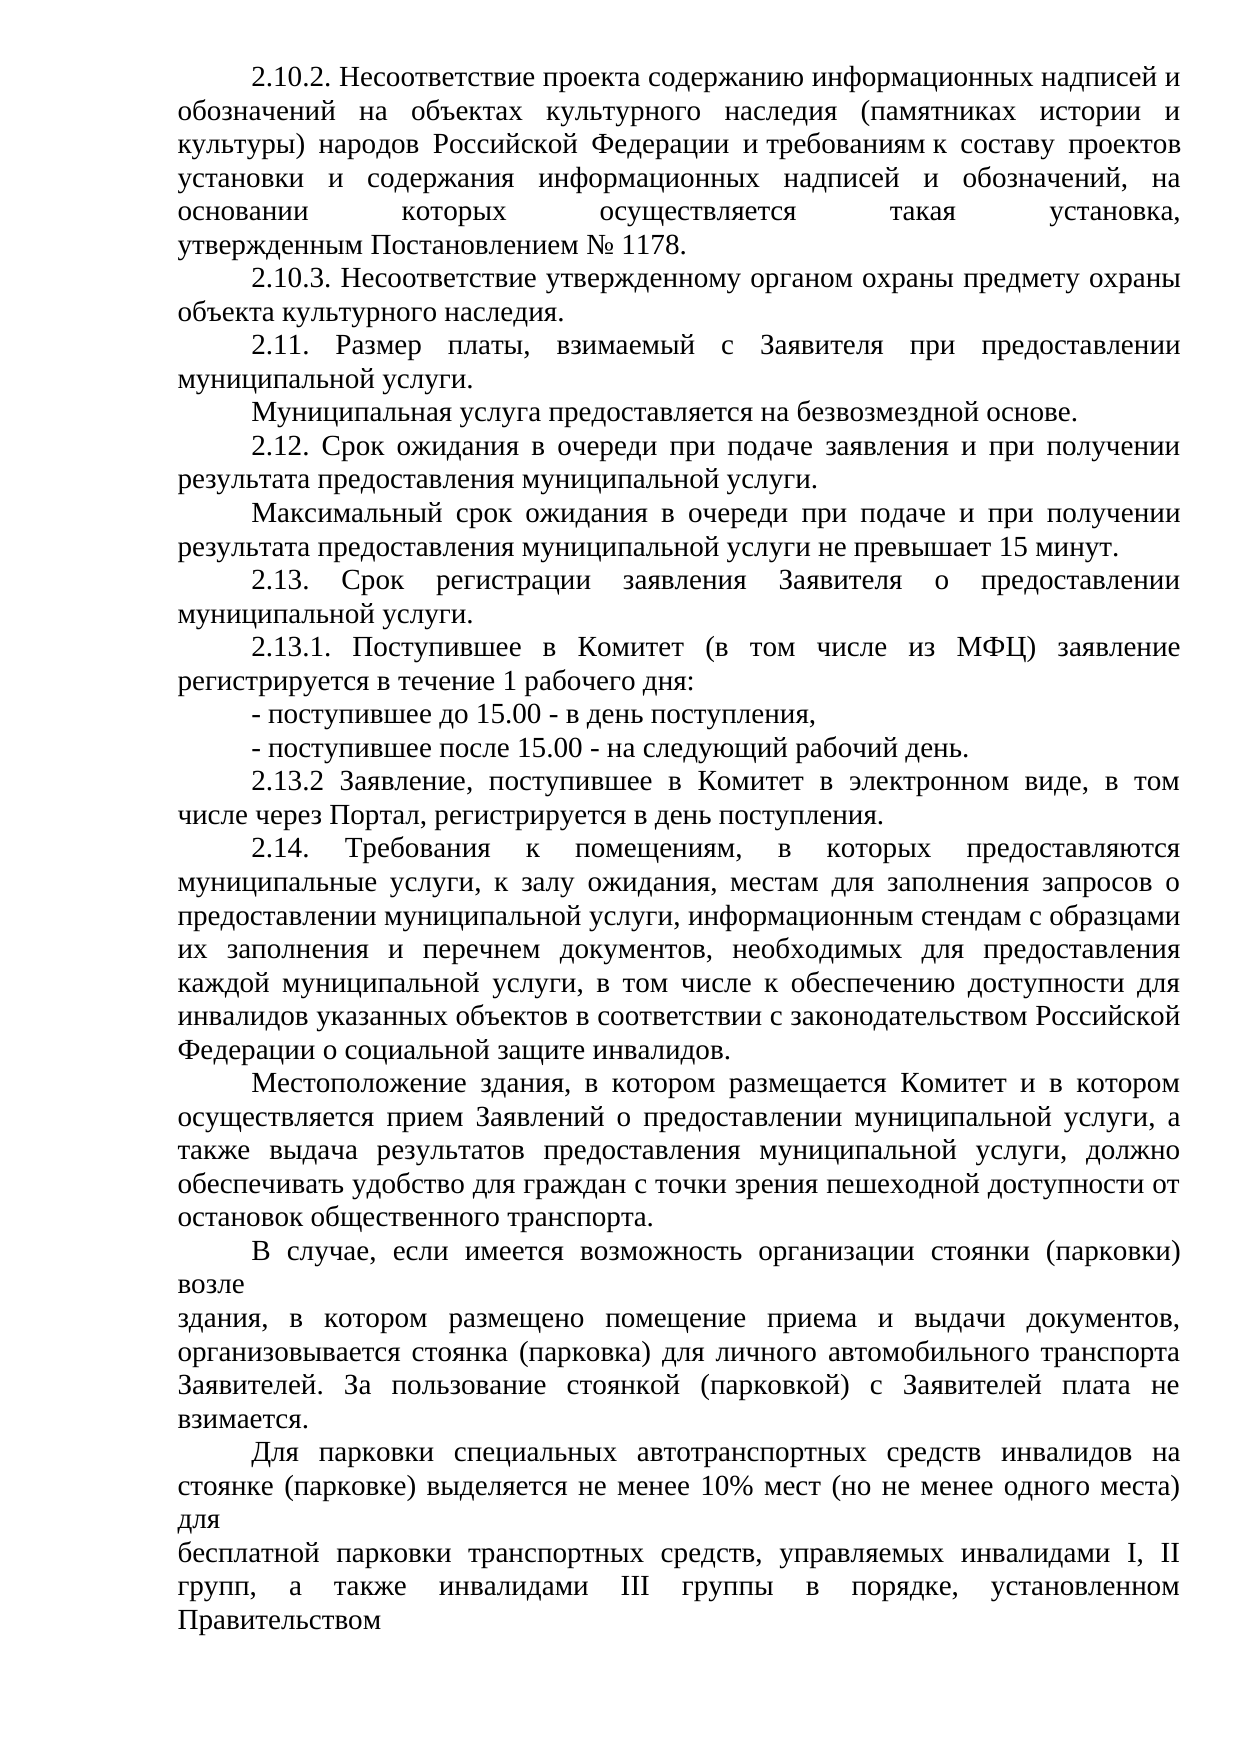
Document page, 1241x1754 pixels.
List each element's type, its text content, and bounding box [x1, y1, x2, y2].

text Для парковки специальных автотранспортных средств инвалидов на стоянке (парковке) выделяется не менее 10% мест (но не менее одного места) для [177, 1434, 1181, 1535]
text Максимальный срок ожидания в очереди при подаче и при получении результата предоставления муниципальной услуги не превышает 15 минут. [177, 495, 1181, 562]
text - поступившее до 15.00 - в день поступления, [177, 696, 1181, 730]
text 2.11. Размер платы, взимаемый с Заявителя при предоставлении муниципальной услуги. [177, 327, 1181, 394]
text 2.14. Требования к помещениям, в которых предоставляются муниципальные услуги, к залу ожидания, местам для заполнения запросов о предоставлении муниципальной услуги, информационным стендам с образцами их заполнения и перечнем документов, необходимых для предоставления каждой муниципальной услуги, в том числе к обеспечению доступности для инвалидов указанных объектов в соответствии с законодательством Российской Федерации о социальной защите инвалидов. [177, 831, 1181, 1065]
text здания, в котором размещено помещение приема и выдачи документов, организовывается стоянка (парковка) для личного автомобильного транспорта Заявителей. За пользование стоянкой (парковкой) с Заявителей плата не взимается. [177, 1300, 1181, 1434]
text 2.10.3. Несоответствие утвержденному органом охраны предмету охраны объекта культурного наследия. [177, 260, 1181, 327]
text Муниципальная услуга предоставляется на безвозмездной основе. [177, 394, 1181, 428]
text 2.10.2. Несоответствие проекта содержанию информационных надписей и обозначений на объектах культурного наследия (памятниках истории и культуры) народов Российской Федерации и требованиям к составу проектов установки и содержания информационных надписей и обозначений, на основании которых осуществляется такая установка, утвержденным Постановлением № 1178. [177, 59, 1181, 260]
text 2.13. Срок регистрации заявления Заявителя о предоставлении муниципальной услуги. [177, 562, 1181, 629]
text бесплатной парковки транспортных средств, управляемых инвалидами I, II групп, а также инвалидами III группы в порядке, установленном Правительством [177, 1535, 1181, 1636]
text Местоположение здания, в котором размещается Комитет и в котором осуществляется прием Заявлений о предоставлении муниципальной услуги, а также выдача результатов предоставления муниципальной услуги, должно обеспечивать удобство для граждан с точки зрения пешеходной доступности от остановок общественного транспорта. [177, 1065, 1181, 1233]
text - поступившее после 15.00 - на следующий рабочий день. [177, 730, 1181, 763]
text 2.13.1. Поступившее в Комитет (в том числе из МФЦ) заявление регистрируется в течение 1 рабочего дня: [177, 629, 1181, 696]
text 2.12. Срок ожидания в очереди при подаче заявления и при получении результата предоставления муниципальной услуги. [177, 428, 1181, 495]
text В случае, если имеется возможность организации стоянки (парковки) возле [177, 1233, 1181, 1300]
text 2.13.2 Заявление, поступившее в Комитет в электронном виде, в том числе через Портал, регистрируется в день поступления. [177, 763, 1181, 831]
